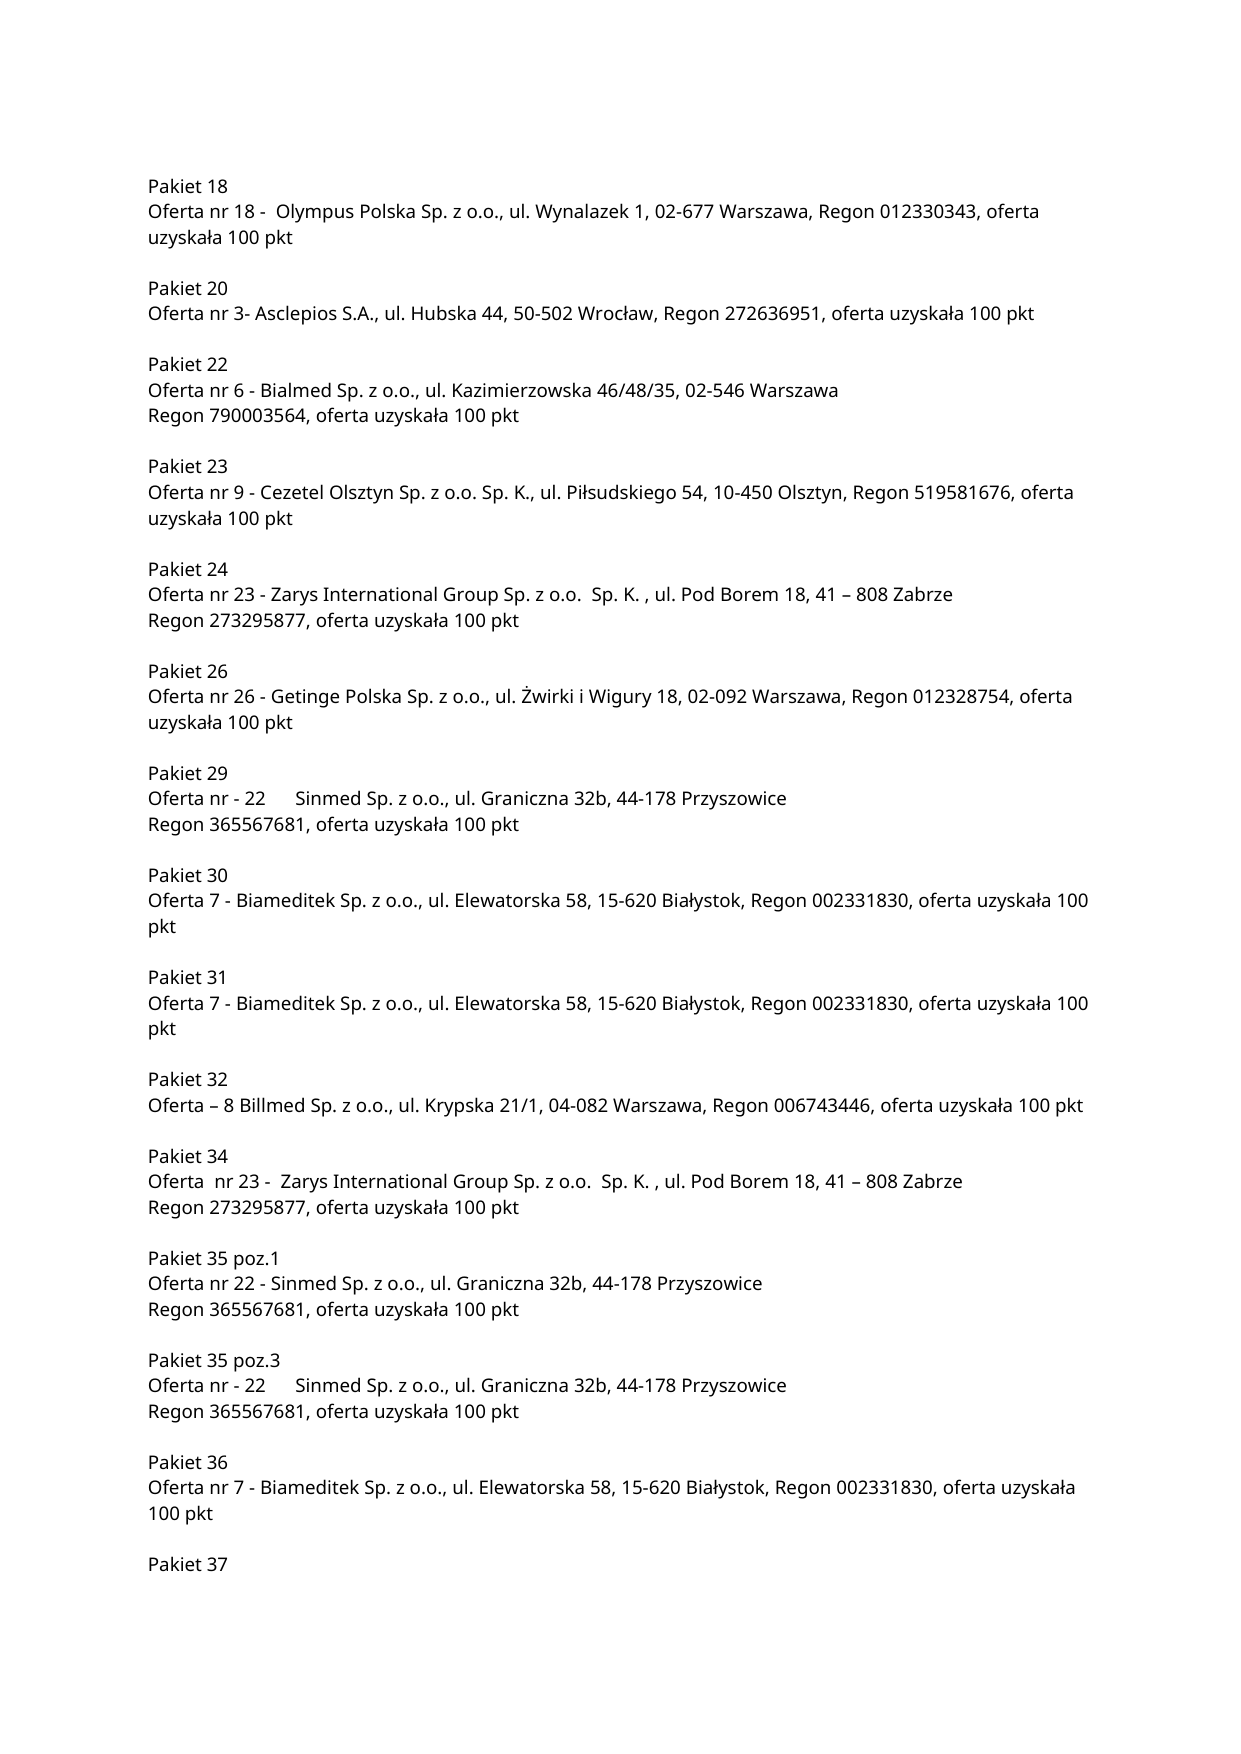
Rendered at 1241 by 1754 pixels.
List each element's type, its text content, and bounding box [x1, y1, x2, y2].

text Oferta nr 3- Asclepios S.A., ul. Hubska 44, 50-502 Wrocław, Regon 272636951, oferta uzyskała 100 pkt [148, 301, 1093, 326]
text Oferta nr 6 - Bialmed Sp. z o.o., ul. Kazimierzowska 46/48/35, 02-546 Warszawa [148, 377, 1093, 403]
text Oferta nr 9 - Cezetel Olsztyn Sp. z o.o. Sp. K., ul. Piłsudskiego 54, 10-450 Olsztyn, Regon 519581676, oferta uzyskała 100 pkt [148, 479, 1093, 530]
text Pakiet 22 [148, 352, 1093, 377]
text Oferta nr 26 - Getinge Polska Sp. z o.o., ul. Żwirki i Wigury 18, 02-092 Warszawa, Regon 012328754, oferta uzyskała 100 pkt [148, 683, 1093, 734]
text Oferta nr - 22 Sinmed Sp. z o.o., ul. Graniczna 32b, 44-178 Przyszowice [148, 1373, 1093, 1398]
text Regon 273295877, oferta uzyskała 100 pkt [148, 1194, 1093, 1219]
text Pakiet 35 poz.1 [148, 1245, 1093, 1271]
text Oferta nr 7 - Biameditek Sp. z o.o., ul. Elewatorska 58, 15-620 Białystok, Regon 002331830, oferta uzyskała 100 pkt [148, 1475, 1093, 1526]
text Pakiet 23 [148, 454, 1093, 479]
text Oferta – 8 Billmed Sp. z o.o., ul. Krypska 21/1, 04-082 Warszawa, Regon 006743446, oferta uzyskała 100 pkt [148, 1092, 1093, 1117]
text Pakiet 20 [148, 275, 1093, 301]
text Pakiet 18 [148, 173, 1093, 199]
text Oferta nr 22 - Sinmed Sp. z o.o., ul. Graniczna 32b, 44-178 Przyszowice [148, 1271, 1093, 1296]
text Regon 273295877, oferta uzyskała 100 pkt [148, 607, 1093, 632]
text Regon 365567681, oferta uzyskała 100 pkt [148, 1398, 1093, 1424]
text Pakiet 24 [148, 556, 1093, 581]
text Pakiet 32 [148, 1066, 1093, 1092]
text Regon 365567681, oferta uzyskała 100 pkt [148, 1296, 1093, 1322]
text Oferta nr - 22 Sinmed Sp. z o.o., ul. Graniczna 32b, 44-178 Przyszowice [148, 786, 1093, 811]
text Oferta nr 18 - Olympus Polska Sp. z o.o., ul. Wynalazek 1, 02-677 Warszawa, Regon 012330343, oferta uzyskała 100 pkt [148, 199, 1093, 250]
text Pakiet 36 [148, 1449, 1093, 1475]
text Pakiet 30 [148, 862, 1093, 888]
text Oferta 7 - Biameditek Sp. z o.o., ul. Elewatorska 58, 15-620 Białystok, Regon 002331830, oferta uzyskała 100 pkt [148, 888, 1093, 939]
text Oferta nr 23 - Zarys International Group Sp. z o.o. Sp. K. , ul. Pod Borem 18, 41 – 808 Zabrze [148, 1168, 1093, 1194]
text Pakiet 34 [148, 1143, 1093, 1168]
text Pakiet 26 [148, 658, 1093, 683]
text Oferta 7 - Biameditek Sp. z o.o., ul. Elewatorska 58, 15-620 Białystok, Regon 002331830, oferta uzyskała 100 pkt [148, 990, 1093, 1041]
text Pakiet 37 [148, 1551, 1093, 1577]
text Regon 790003564, oferta uzyskała 100 pkt [148, 403, 1093, 428]
text Pakiet 31 [148, 964, 1093, 990]
text Regon 365567681, oferta uzyskała 100 pkt [148, 811, 1093, 837]
text Pakiet 29 [148, 760, 1093, 786]
text Oferta nr 23 - Zarys International Group Sp. z o.o. Sp. K. , ul. Pod Borem 18, 41 – 808 Zabrze [148, 581, 1093, 607]
text Pakiet 35 poz.3 [148, 1347, 1093, 1373]
